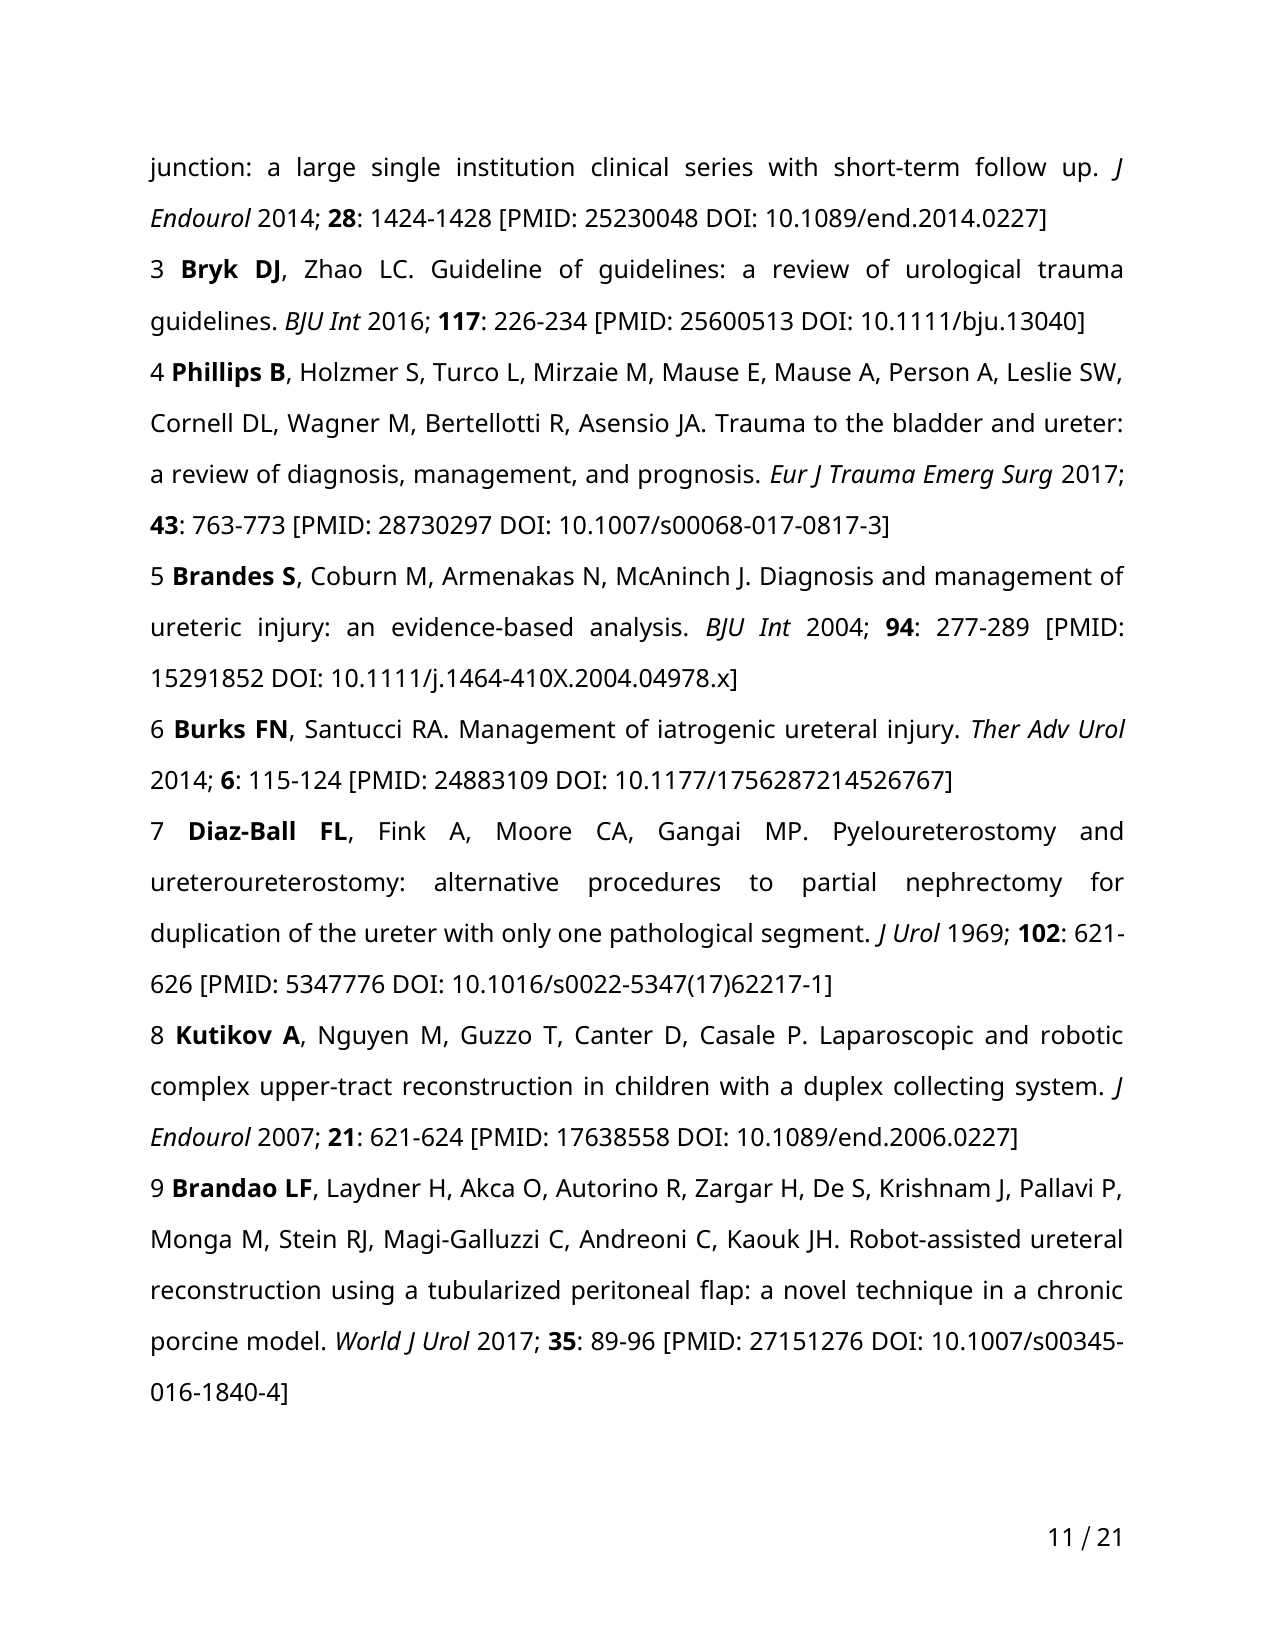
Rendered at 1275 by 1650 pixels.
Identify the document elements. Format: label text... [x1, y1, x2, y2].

text 3 Bryk DJ, Zhao LC. Guideline of guidelines: a review of urological trauma guidelines. BJU Int 2016; 117: 226-234 [PMID: 25600513 DOI: 10.1111/bju.13040] [150, 252, 1125, 337]
text 9 Brandao LF, Laydner H, Akca O, Autorino R, Zargar H, De S, Krishnam J, Pallavi P, Monga M, Stein RJ, Magi-Galluzzi C, Andreoni C, Kaouk JH. Robot-assisted ureteral reconstruction using a tubularized peritoneal flap: a novel technique in a chronic porcine model. World J Urol 2017; 35: 89-96 [PMID: 27151276 DOI: 10.1007/s00345-016-1840-4] [150, 1171, 1125, 1409]
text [150, 150, 1125, 235]
text 8 Kutikov A, Nguyen M, Guzzo T, Canter D, Casale P. Laparoscopic and robotic complex upper-tract reconstruction in children with a duplex collecting system. J Endourol 2007; 21: 621-624 [PMID: 17638558 DOI: 10.1089/end.2006.0227] [150, 1018, 1125, 1154]
text 6 Burks FN, Santucci RA. Management of iatrogenic ureteral injury. Ther Adv Urol 2014; 6: 115-124 [PMID: 24883109 DOI: 10.1177/1756287214526767] [150, 711, 1125, 797]
text 7 Diaz-Ball FL, Fink A, Moore CA, Gangai MP. Pyeloureterostomy and ureteroureterostomy: alternative procedures to partial nephrectomy for duplication of the ureter with only one pathological segment. J Urol 1969; 102: 621-626 [PMID: 5347776 DOI: 10.1016/s0022-5347(17)62217-1] [150, 813, 1125, 1001]
text 4 Phillips B, Holzmer S, Turco L, Mirzaie M, Mause E, Mause A, Person A, Leslie SW, Cornell DL, Wagner M, Bertellotti R, Asensio JA. Trauma to the bladder and ureter: a review of diagnosis, management, and prognosis. Eur J Trauma Emerg Surg 2017; 43: 763-773 [PMID: 28730297 DOI: 10.1007/s00068-017-0817-3] [150, 354, 1125, 541]
text 5 Brandes S, Coburn M, Armenakas N, McAninch J. Diagnosis and management of ureteric injury: an evidence-based analysis. BJU Int 2004; 94: 277-289 [PMID: 15291852 DOI: 10.1111/j.1464-410X.2004.04978.x] [150, 558, 1125, 694]
